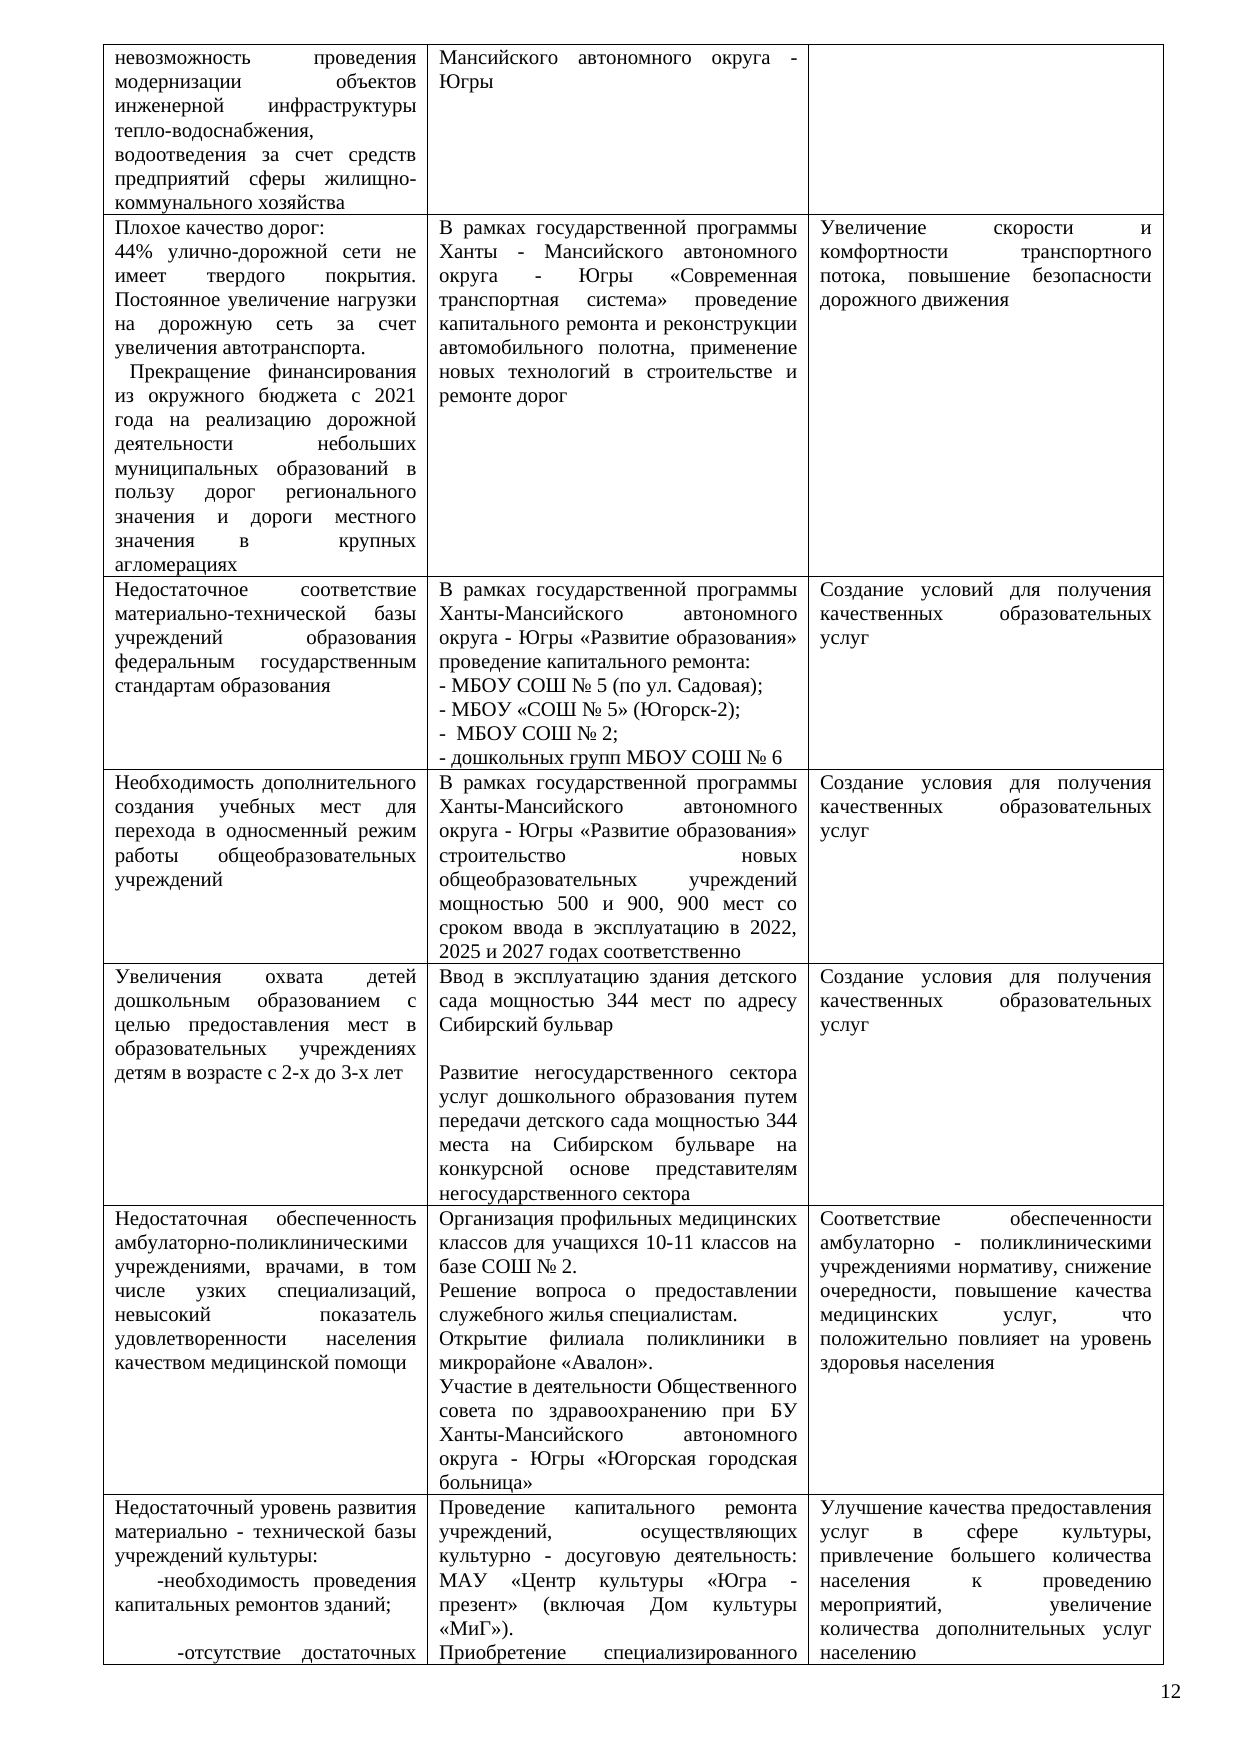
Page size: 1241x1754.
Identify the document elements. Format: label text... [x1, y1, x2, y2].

table_cell В рамках государственной программы Ханты - Мансийского автономного округа - Югры «Современная транспортная система» проведение капитального ремонта и реконструкции автомобильного полотна, применение новых технологий в строительстве и ремонте дорог [428, 215, 808, 576]
table_cell Необходимость дополнительного создания учебных мест для перехода в односменный режим работы общеобразовательных учреждений [104, 770, 427, 963]
table_cell Увеличение скорости и комфортности транспортного потока, повышение безопасности дорожного движения [809, 215, 1163, 576]
table_cell Организация профильных медицинских классов для учащихся 10-11 классов на базе СОШ № 2. Решение вопроса о предоставлении служебного жилья специалистам. Открытие филиала поликлиники в микрорайоне «Авалон». Участие в деятельности Общественного совета по здравоохранению при БУ Ханты-Мансийского автономного округа - Югры «Югорская городская больница» [428, 1206, 808, 1494]
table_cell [809, 45, 1163, 214]
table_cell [428, 45, 808, 214]
table_cell Создание условий для получения качественных образовательных услуг [809, 577, 1163, 769]
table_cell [809, 1495, 1163, 1664]
table_cell Создание условия для получения качественных образовательных услуг [809, 770, 1163, 963]
table_cell В рамках государственной программы Ханты-Мансийского автономного округа - Югры «Развитие образования» строительство новых общеобразовательных учреждений мощностью 500 и 900, 900 мест со сроком ввода в эксплуатацию в 2022, 2025 и 2027 годах соответственно [428, 770, 808, 963]
table_cell Недостаточное соответствие материально-технической базы учреждений образования федеральным государственным стандартам образования [104, 577, 427, 769]
table_cell Недостаточная обеспеченность амбулаторно-поликлиническими учреждениями, врачами, в том числе узких специализаций, невысокий показатель удовлетворенности населения качеством медицинской помощи [104, 1206, 427, 1494]
table_cell Плохое качество дорог: 44% улично-дорожной сети не имеет твердого покрытия. Постоянное увеличение нагрузки на дорожную сеть за счет увеличения автотранспорта. Прекращение финансирования из окружного бюджета с 2021 года на реализацию дорожной деятельности небольших муниципальных образований в пользу дорог регионального значения и дороги местного значения в крупных агломерациях [104, 215, 427, 576]
table_cell Ввод в эксплуатацию здания детского сада мощностью 344 мест по адресу Сибирский бульвар Развитие негосударственного сектора услуг дошкольного образования путем передачи детского сада мощностью 344 места на Сибирском бульваре на конкурсной основе представителям негосударственного сектора [428, 964, 808, 1204]
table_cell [428, 1495, 808, 1664]
table_cell В рамках государственной программы Ханты-Мансийского автономного округа - Югры «Развитие образования» проведение капитального ремонта: - МБОУ СОШ № 5 (по ул. Садовая); - МБОУ «СОШ № 5» (Югорск-2); - МБОУ СОШ № 2; - дошкольных групп МБОУ СОШ № 6 [428, 577, 808, 769]
table_cell Соответствие обеспеченности амбулаторно - поликлиническими учреждениями нормативу, снижение очередности, повышение качества медицинских услуг, что положительно повлияет на уровень здоровья населения [809, 1206, 1163, 1494]
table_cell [104, 1495, 427, 1664]
table_cell Увеличения охвата детей дошкольным образованием с целью предоставления мест в образовательных учреждениях детям в возрасте с 2-х до 3-х лет [104, 964, 427, 1204]
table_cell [104, 45, 427, 214]
table_cell Создание условия для получения качественных образовательных услуг [809, 964, 1163, 1204]
